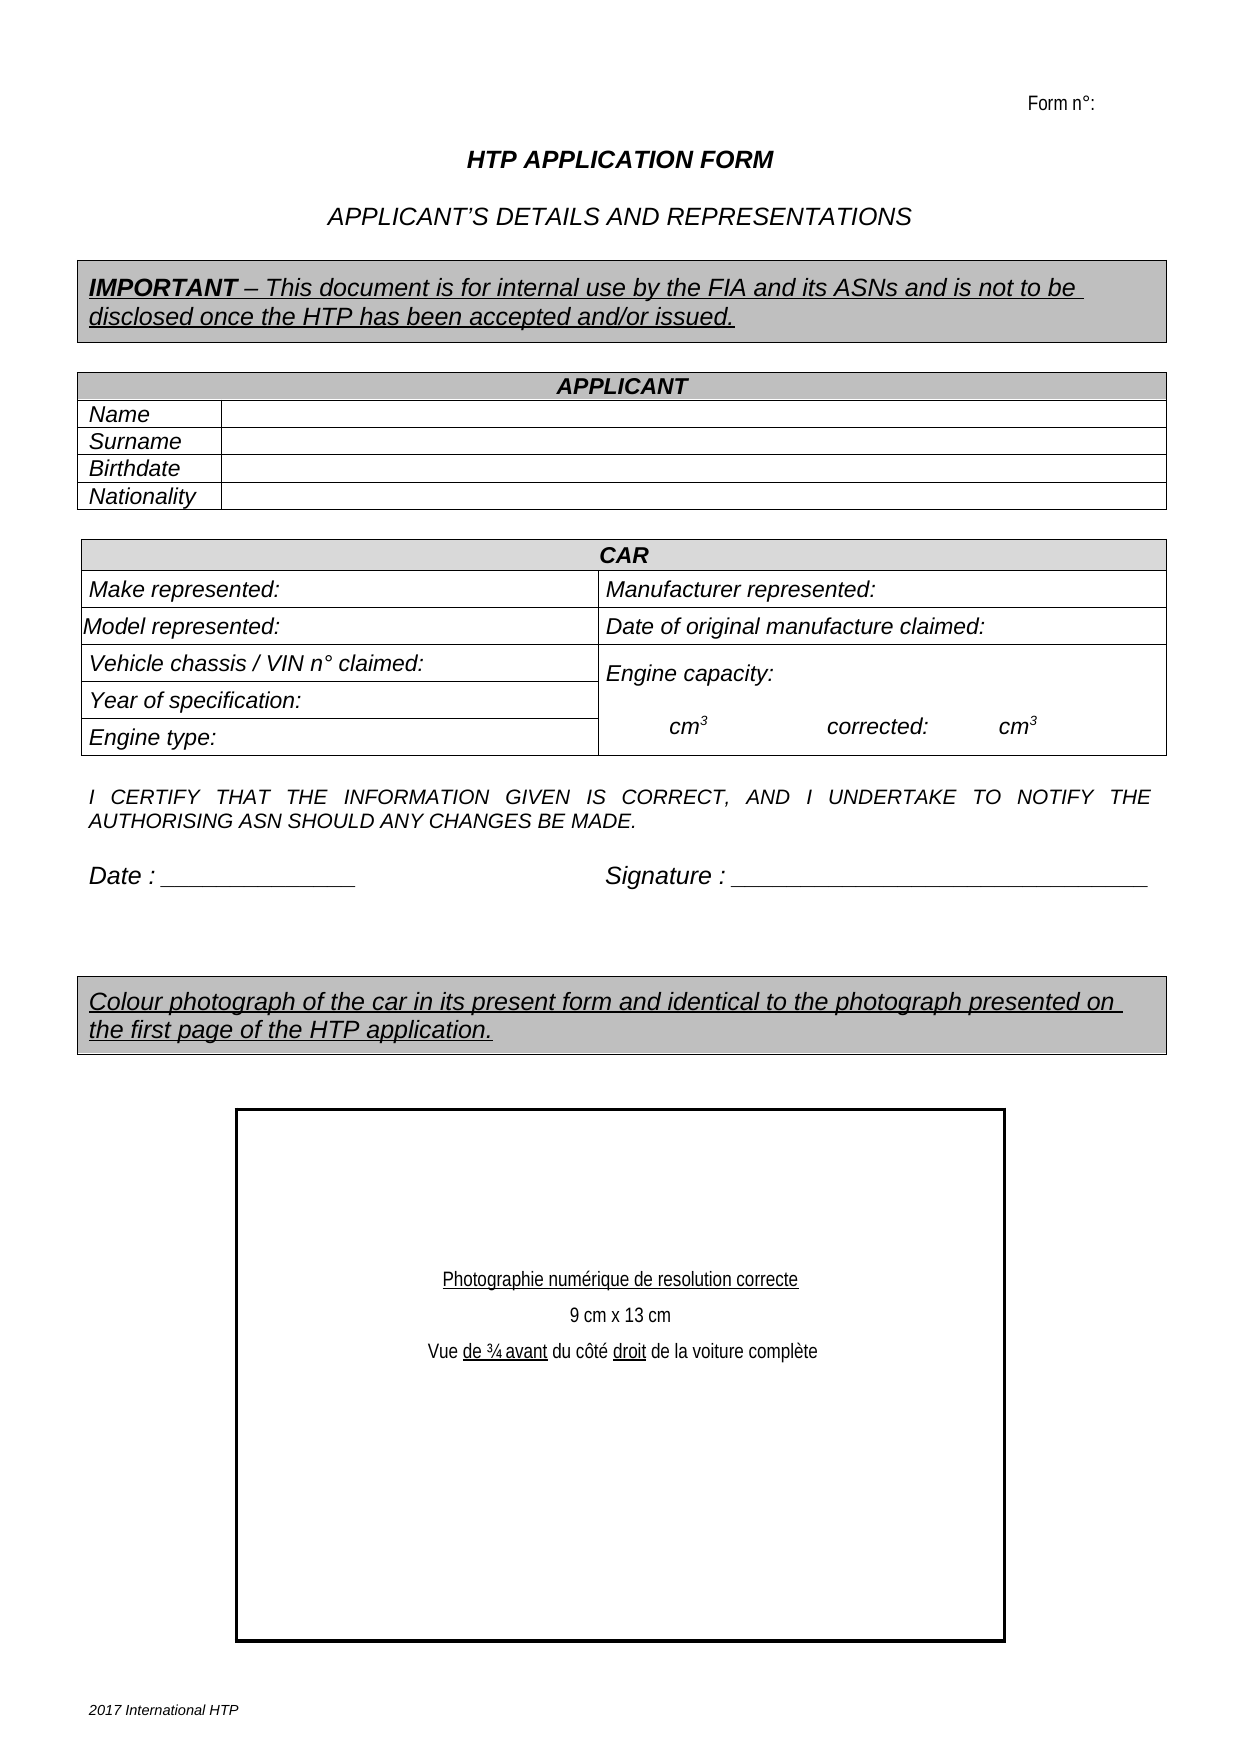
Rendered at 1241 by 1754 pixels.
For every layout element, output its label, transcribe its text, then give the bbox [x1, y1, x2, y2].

table_cell Date of original manufacture claimed: [599, 608, 1166, 644]
table_cell Nationality [78, 483, 221, 509]
table_header applicant [78, 373, 1166, 399]
table_cell Engine capacity: cm3 corrected: cm3 [599, 645, 1166, 755]
table_cell [222, 401, 1166, 427]
table_cell Vehicle chassis / VIN n° claimed: [82, 645, 598, 681]
table_cell Model represented: [82, 608, 598, 644]
table_cell Name [78, 401, 221, 427]
text Applicant’s details and REPRESENTAtions [89, 202, 1152, 231]
table_cell Manufacturer represented: [599, 571, 1166, 607]
table_cell Surname [78, 428, 221, 454]
table_cell Engine type: [82, 719, 598, 755]
table_cell Year of specification: [82, 682, 598, 718]
table_cell Birthdate [78, 455, 221, 482]
table_header Photographie numérique de resolution correcte 9 cm x 13 cm Vue de ¾ avant du côté droit de la voiture complète [238, 1111, 1003, 1639]
table_cell [222, 483, 1166, 509]
table_header Colour photograph of the car in its present form and identical to the photograph presented on the first page of the HTP application. [78, 977, 1166, 1053]
table_cell Make represented: [82, 571, 598, 607]
text HTP APPLICATION FORM [89, 145, 1152, 173]
text I CERTIFY THAT THE INFORMATION GIVEN IS CORRECT, AND I UNDERTAKE TO NOTIFY THE AUTHORISING ASN SHOULD ANY CHANGES BE MADE. [89, 784, 1152, 832]
table_header CAR [82, 540, 1166, 570]
text Form n°: [89, 88, 1152, 116]
text Date : ______________ Signature : ______________________________ [89, 861, 1152, 890]
table_cell [222, 455, 1166, 482]
table_cell [222, 428, 1166, 454]
table_header IMPORTANT – This document is for internal use by the FIA and its ASNs and is not to be disclosed once the HTP has been accepted and/or issued. [78, 261, 1166, 342]
